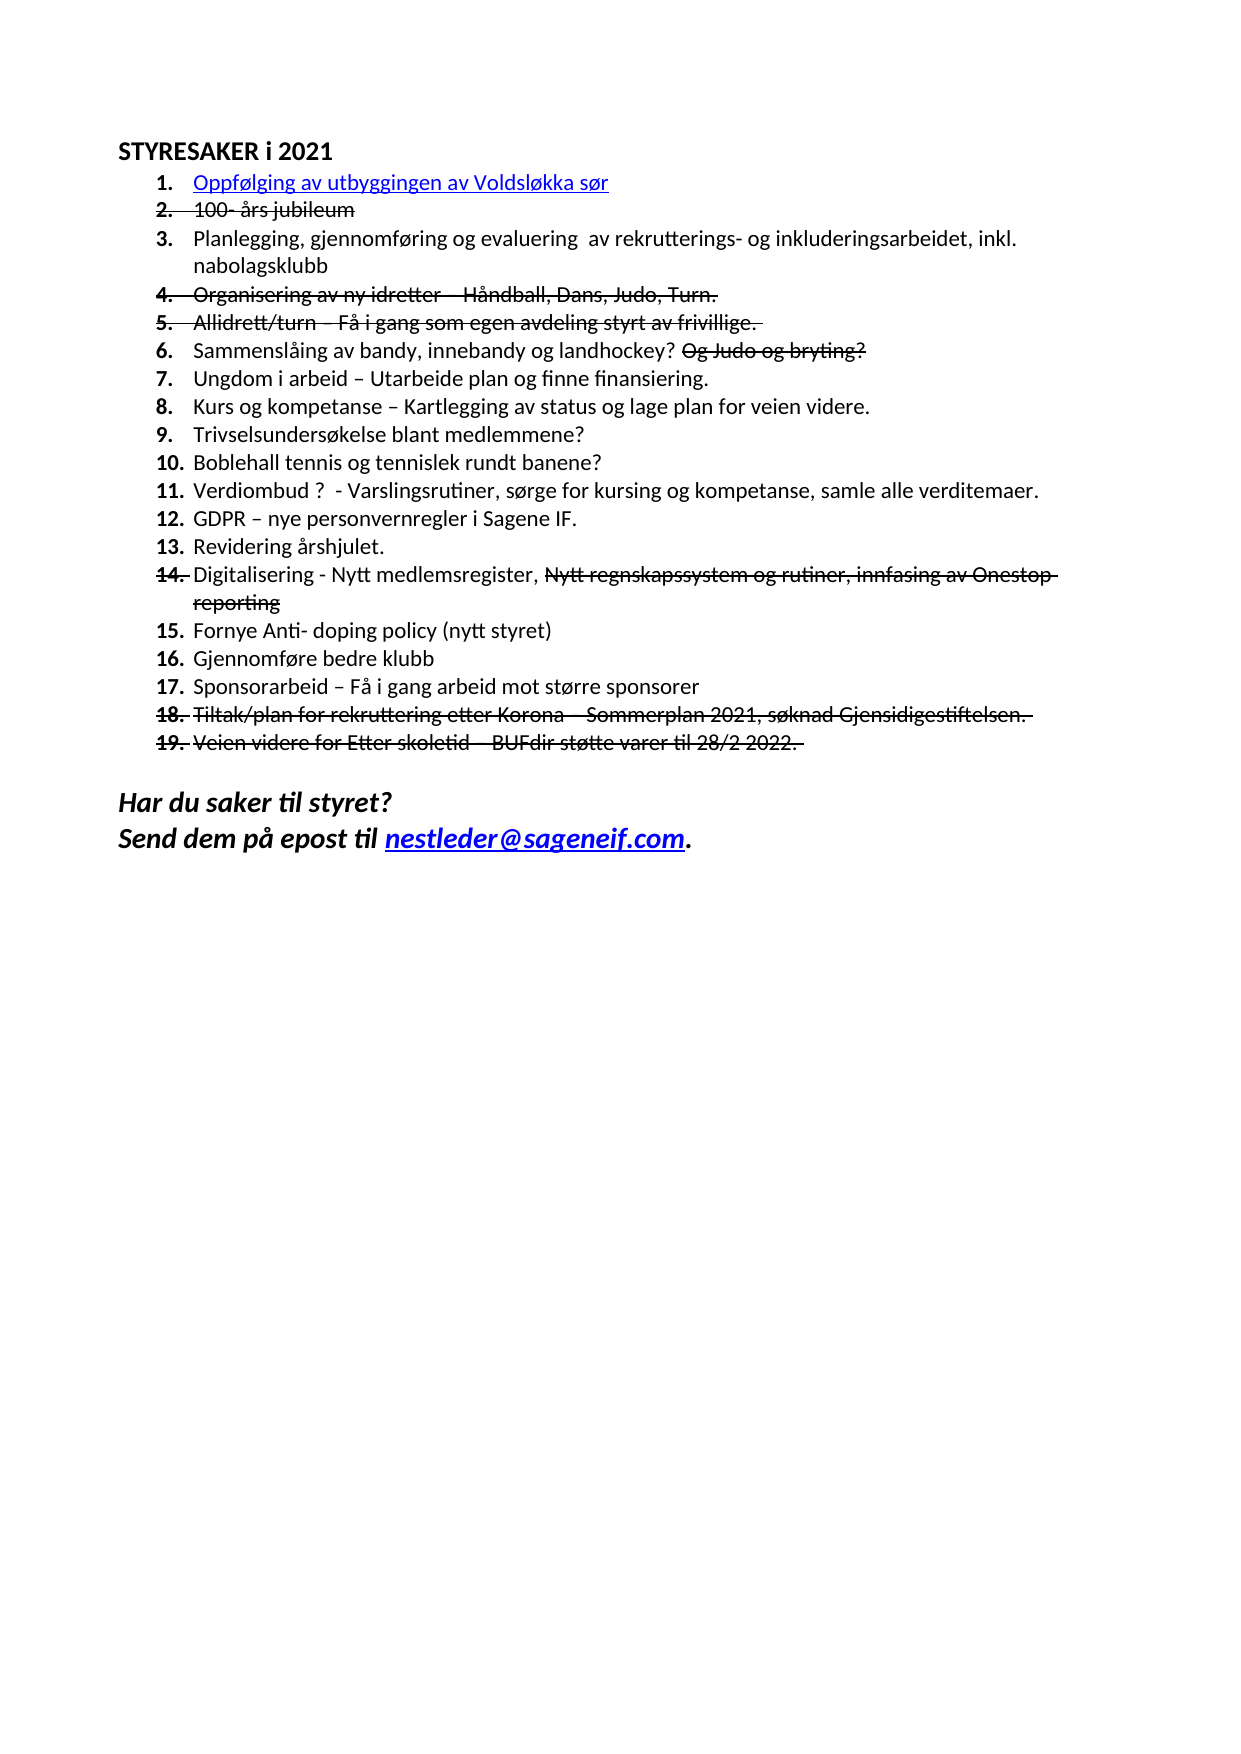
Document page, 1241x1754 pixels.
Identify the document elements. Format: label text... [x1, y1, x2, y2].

text Send dem på epost til nestleder@sageneif.com. [118, 820, 1138, 855]
list Kurs og kompetanse – Kartlegging av status og lage plan for veien videre. [156, 392, 1138, 420]
text Har du saker til styret? [118, 784, 1138, 820]
list Organisering av ny idretter – Håndball, Dans, Judo, Turn. [156, 280, 1138, 308]
list Fornye Anti- doping policy (nytt styret) [156, 616, 1138, 644]
list Planlegging, gjennomføring og evaluering av rekrutterings- og inkluderingsarbeidet, inkl. nabolagsklubb [156, 224, 1138, 280]
list Verdiombud ? - Varslingsrutiner, sørge for kursing og kompetanse, samle alle verditemaer. [156, 476, 1138, 504]
list Gjennomføre bedre klubb [156, 644, 1138, 672]
list 100- års jubileum [156, 196, 1138, 224]
list Ungdom i arbeid – Utarbeide plan og finne finansiering. [156, 364, 1138, 392]
list Sammenslåing av bandy, innebandy og landhockey? Og Judo og bryting? [156, 336, 1138, 364]
list Trivselsundersøkelse blant medlemmene? [156, 420, 1138, 448]
list Boblehall tennis og tennislek rundt banene? [156, 448, 1138, 476]
list Revidering årshjulet. [156, 532, 1138, 560]
list Sponsorarbeid – Få i gang arbeid mot større sponsorer [156, 672, 1138, 700]
list Oppfølging av utbyggingen av Voldsløkka sør [156, 168, 1138, 196]
list Digitalisering - Nytt medlemsregister, Nytt regnskapssystem og rutiner, innfasing av Onestop reporting [156, 560, 1138, 616]
list Veien videre for Etter skoletid – BUFdir støtte varer til 28/2 2022. [156, 728, 1138, 756]
list Tiltak/plan for rekruttering etter Korona – Sommerplan 2021, søknad Gjensidigestiftelsen. [156, 700, 1138, 728]
text STYRESAKER i 2021 [118, 134, 1138, 168]
list Allidrett/turn – Få i gang som egen avdeling styrt av frivillige. [156, 308, 1138, 336]
list GDPR – nye personvernregler i Sagene IF. [156, 504, 1138, 532]
